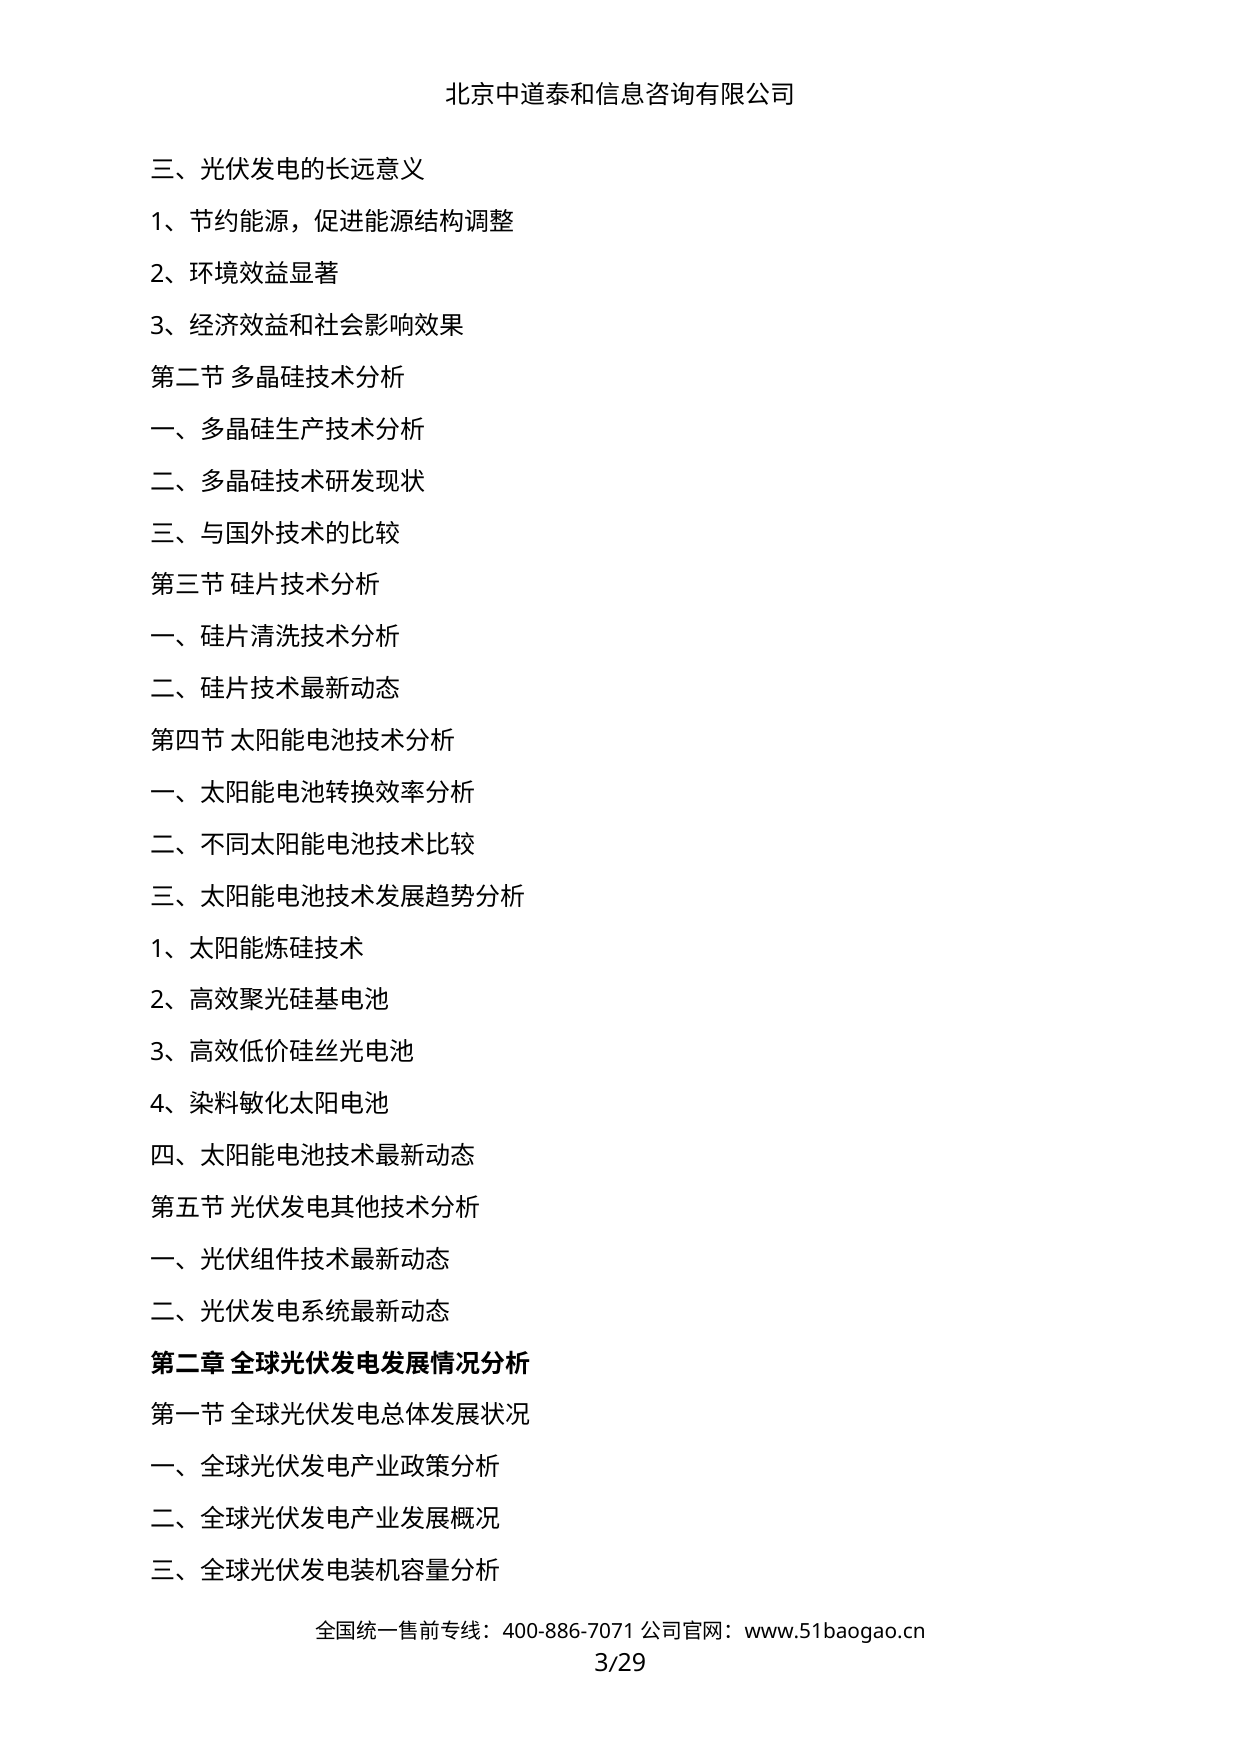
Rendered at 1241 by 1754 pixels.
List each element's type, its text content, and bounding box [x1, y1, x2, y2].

text 3、经济效益和社会影响效果 [150, 306, 1090, 342]
text 第四节 太阳能电池技术分析 [150, 721, 1090, 757]
text 第二章 全球光伏发电发展情况分析 [150, 1343, 1090, 1379]
text 一、硅片清洗技术分析 [150, 617, 1090, 653]
text 二、光伏发电系统最新动态 [150, 1291, 1090, 1327]
text 3、高效低价硅丝光电池 [150, 1032, 1090, 1068]
text 二、硅片技术最新动态 [150, 669, 1090, 705]
text 二、多晶硅技术研发现状 [150, 461, 1090, 497]
text 4、染料敏化太阳电池 [150, 1084, 1090, 1120]
text 第五节 光伏发电其他技术分析 [150, 1187, 1090, 1224]
text 一、全球光伏发电产业政策分析 [150, 1447, 1090, 1483]
text 2、高效聚光硅基电池 [150, 980, 1090, 1016]
text 二、不同太阳能电池技术比较 [150, 824, 1090, 861]
text 四、太阳能电池技术最新动态 [150, 1136, 1090, 1172]
text 1、太阳能炼硅技术 [150, 928, 1090, 964]
text 一、多晶硅生产技术分析 [150, 409, 1090, 446]
text 一、光伏组件技术最新动态 [150, 1239, 1090, 1276]
text 第二节 多晶硅技术分析 [150, 357, 1090, 394]
text 三、太阳能电池技术发展趋势分析 [150, 876, 1090, 912]
text 2、环境效益显著 [150, 254, 1090, 290]
text 第三节 硅片技术分析 [150, 565, 1090, 601]
text 三、与国外技术的比较 [150, 513, 1090, 549]
text 一、太阳能电池转换效率分析 [150, 772, 1090, 809]
text 二、全球光伏发电产业发展概况 [150, 1499, 1090, 1535]
text 三、全球光伏发电装机容量分析 [150, 1551, 1090, 1587]
text 三、光伏发电的长远意义 [150, 150, 1090, 186]
text 第一节 全球光伏发电总体发展状况 [150, 1395, 1090, 1431]
text 1、节约能源，促进能源结构调整 [150, 202, 1090, 238]
